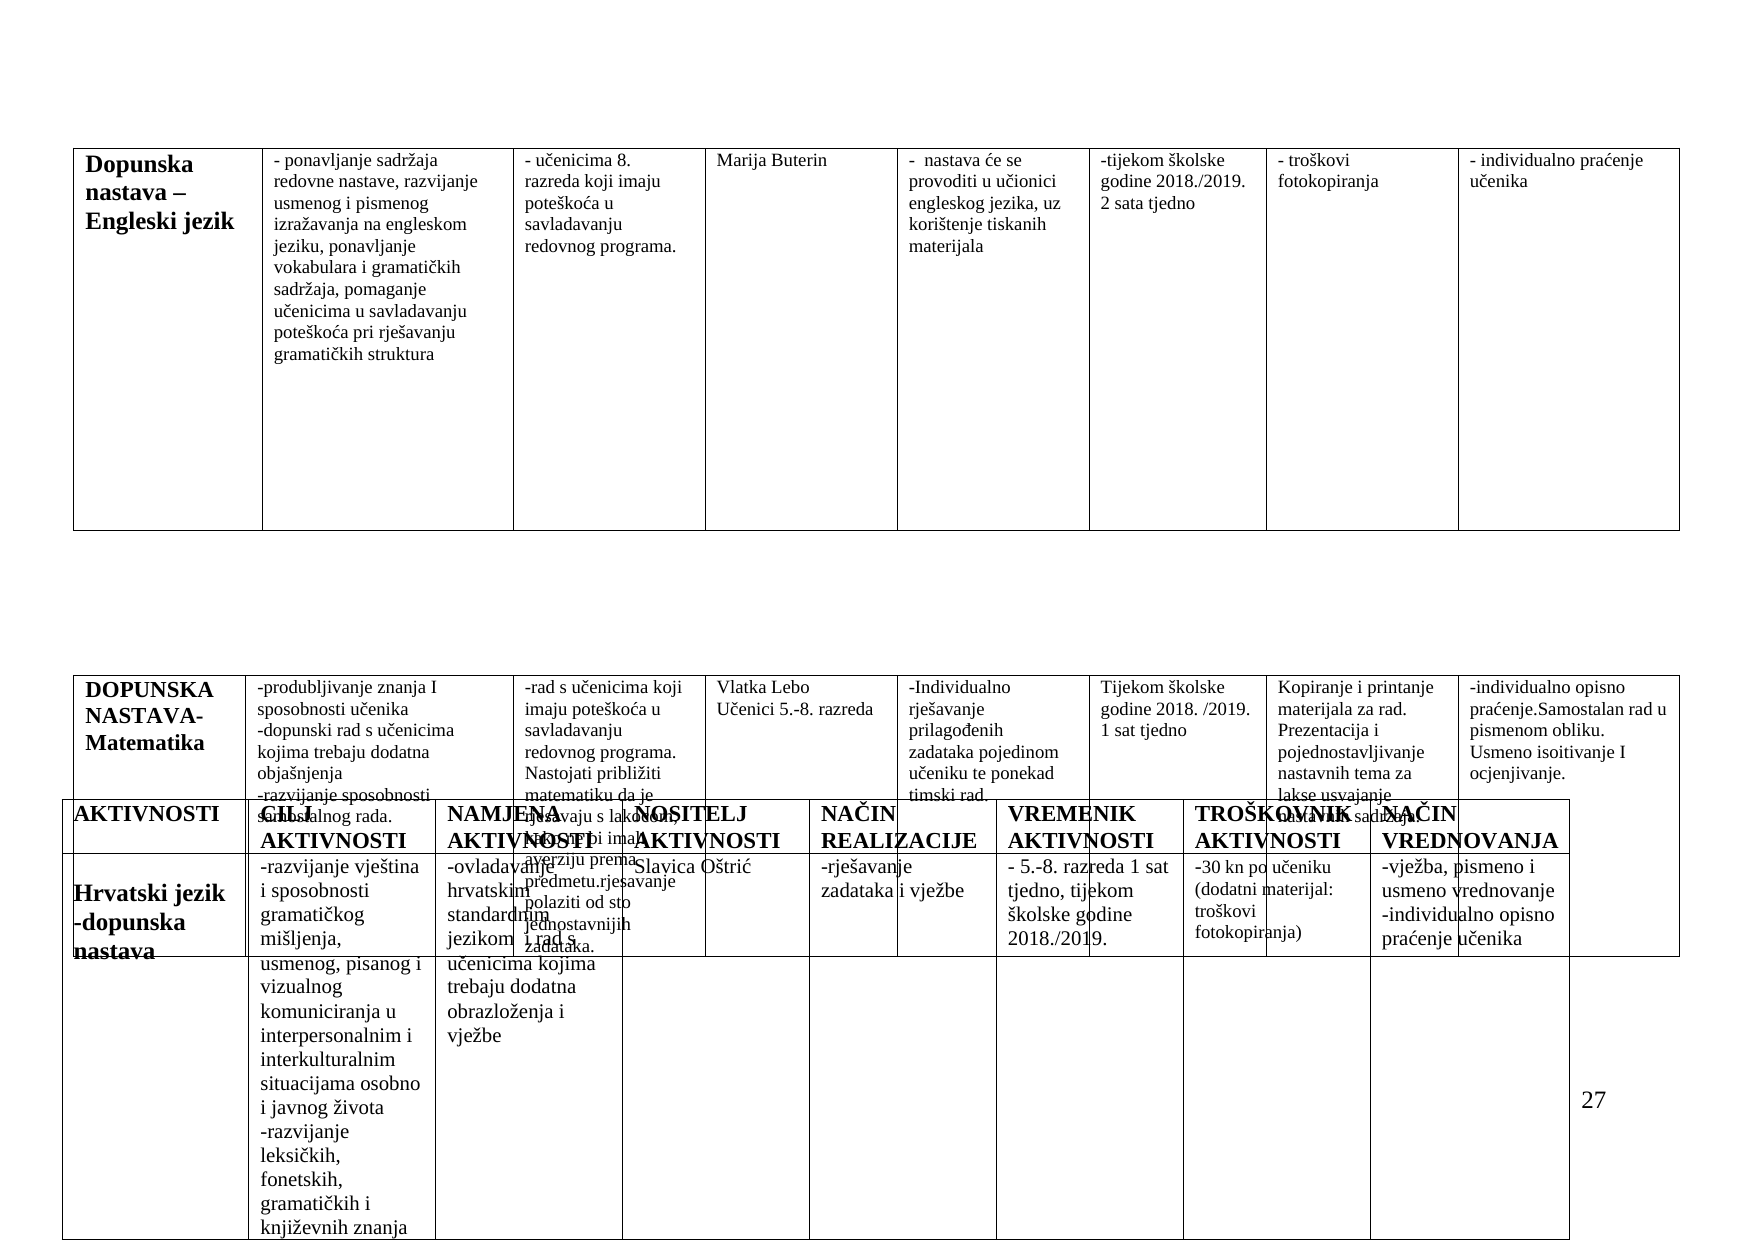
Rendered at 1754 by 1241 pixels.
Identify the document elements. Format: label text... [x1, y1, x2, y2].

table_header AKTIVNOSTI [63, 800, 248, 853]
table_header -individualno opisno praćenje.Samostalan rad u pismenom obliku. Usmeno isoitivanje I ocjenjivanje. [1459, 676, 1679, 956]
table_header Dopunska nastava – Engleski jezik [74, 149, 262, 530]
table_header Tijekom školske godine 2018. /2019. 1 sat tjedno [1090, 676, 1266, 799]
table_header -Individualno rješavanje prilagođenih zadataka pojedinom učeniku te ponekad timski rad. [898, 676, 1089, 799]
table_cell -rješavanje zadataka i vježbe [810, 854, 996, 1239]
table_header NAMJENA AKTIVNOSTI [436, 800, 622, 853]
table_header - individualno praćenje učenika [1459, 149, 1679, 530]
table_header DOPUNSKA NASTAVA- Matematika [74, 676, 245, 799]
table_cell -vježba, pismeno i usmeno vrednovanje -individualno opisno praćenje učenika [1371, 854, 1569, 1239]
table_cell Slavica Oštrić [623, 854, 809, 1239]
table_header - nastava će se provoditi u učionici engleskog jezika, uz korištenje tiskanih materijala [898, 149, 1089, 530]
table_header - ponavljanje sadržaja redovne nastave, razvijanje usmenog i pismenog izražavanja na engleskom jeziku, ponavljanje vokabulara i gramatičkih sadržaja, pomaganje učenicima u savladavanju poteškoća pri rješavanju gramatičkih struktura [263, 149, 513, 530]
table_header Kopiranje i printanje materijala za rad. Prezentacija i pojednostavljivanje nastavnih tema za lakse usvajanje nastavnih sadržaja. [1267, 676, 1458, 799]
table_cell -30 kn po učeniku (dodatni materijal: troškovi fotokopiranja) [1184, 854, 1370, 1239]
table_header TROŠKOVNIK AKTIVNOSTI [1184, 800, 1370, 853]
table_header Vlatka Lebo Učenici 5.-8. razreda [706, 676, 897, 799]
table_header -produbljivanje znanja I sposobnosti učenika -dopunski rad s učenicima kojima trebaju dodatna objašnjenja -razvijanje sposobnosti samostalnog rada. [246, 676, 513, 799]
table_header - troškovi fotokopiranja [1267, 149, 1458, 530]
table_cell -ovladavanje hrvatskim standardnim jezikom i rad s učenicima kojima trebaju dodatna obrazloženja i vježbe [436, 854, 622, 1239]
table_cell Hrvatski jezik -dopunska nastava [63, 854, 248, 1239]
table_cell - 5.-8. razreda 1 sat tjedno, tijekom školske godine 2018./2019. [997, 854, 1183, 1239]
table_header -tijekom školske godine 2018./2019. 2 sata tjedno [1090, 149, 1266, 530]
table_header VREMENIK AKTIVNOSTI [997, 800, 1183, 853]
table_header Marija Buterin [706, 149, 897, 530]
table_header NAČIN VREDNOVANJA [1371, 800, 1569, 853]
table_header CILJ AKTIVNOSTI [249, 800, 435, 853]
table_header NOSITELJ AKTIVNOSTI [623, 800, 809, 853]
table_cell -razvijanje vještina i sposobnosti gramatičkog mišljenja, usmenog, pisanog i vizualnog komuniciranja u interpersonalnim i interkulturalnim situacijama osobno i javnog života -razvijanje leksičkih, fonetskih, gramatičkih i književnih znanja [249, 854, 435, 1239]
table_header NAČIN REALIZACIJE [810, 800, 996, 853]
table_header - učenicima 8. razreda koji imaju poteškoća u savladavanju redovnog programa. [514, 149, 705, 530]
table_header -rad s učenicima koji imaju poteškoća u savladavanju redovnog programa. Nastojati približiti matematiku da je rjesavaju s lakocom, kako ne bi imali averziju prema predmetu.rjesavanje polaziti od sto jednostavnijih zadataka. [514, 676, 705, 799]
